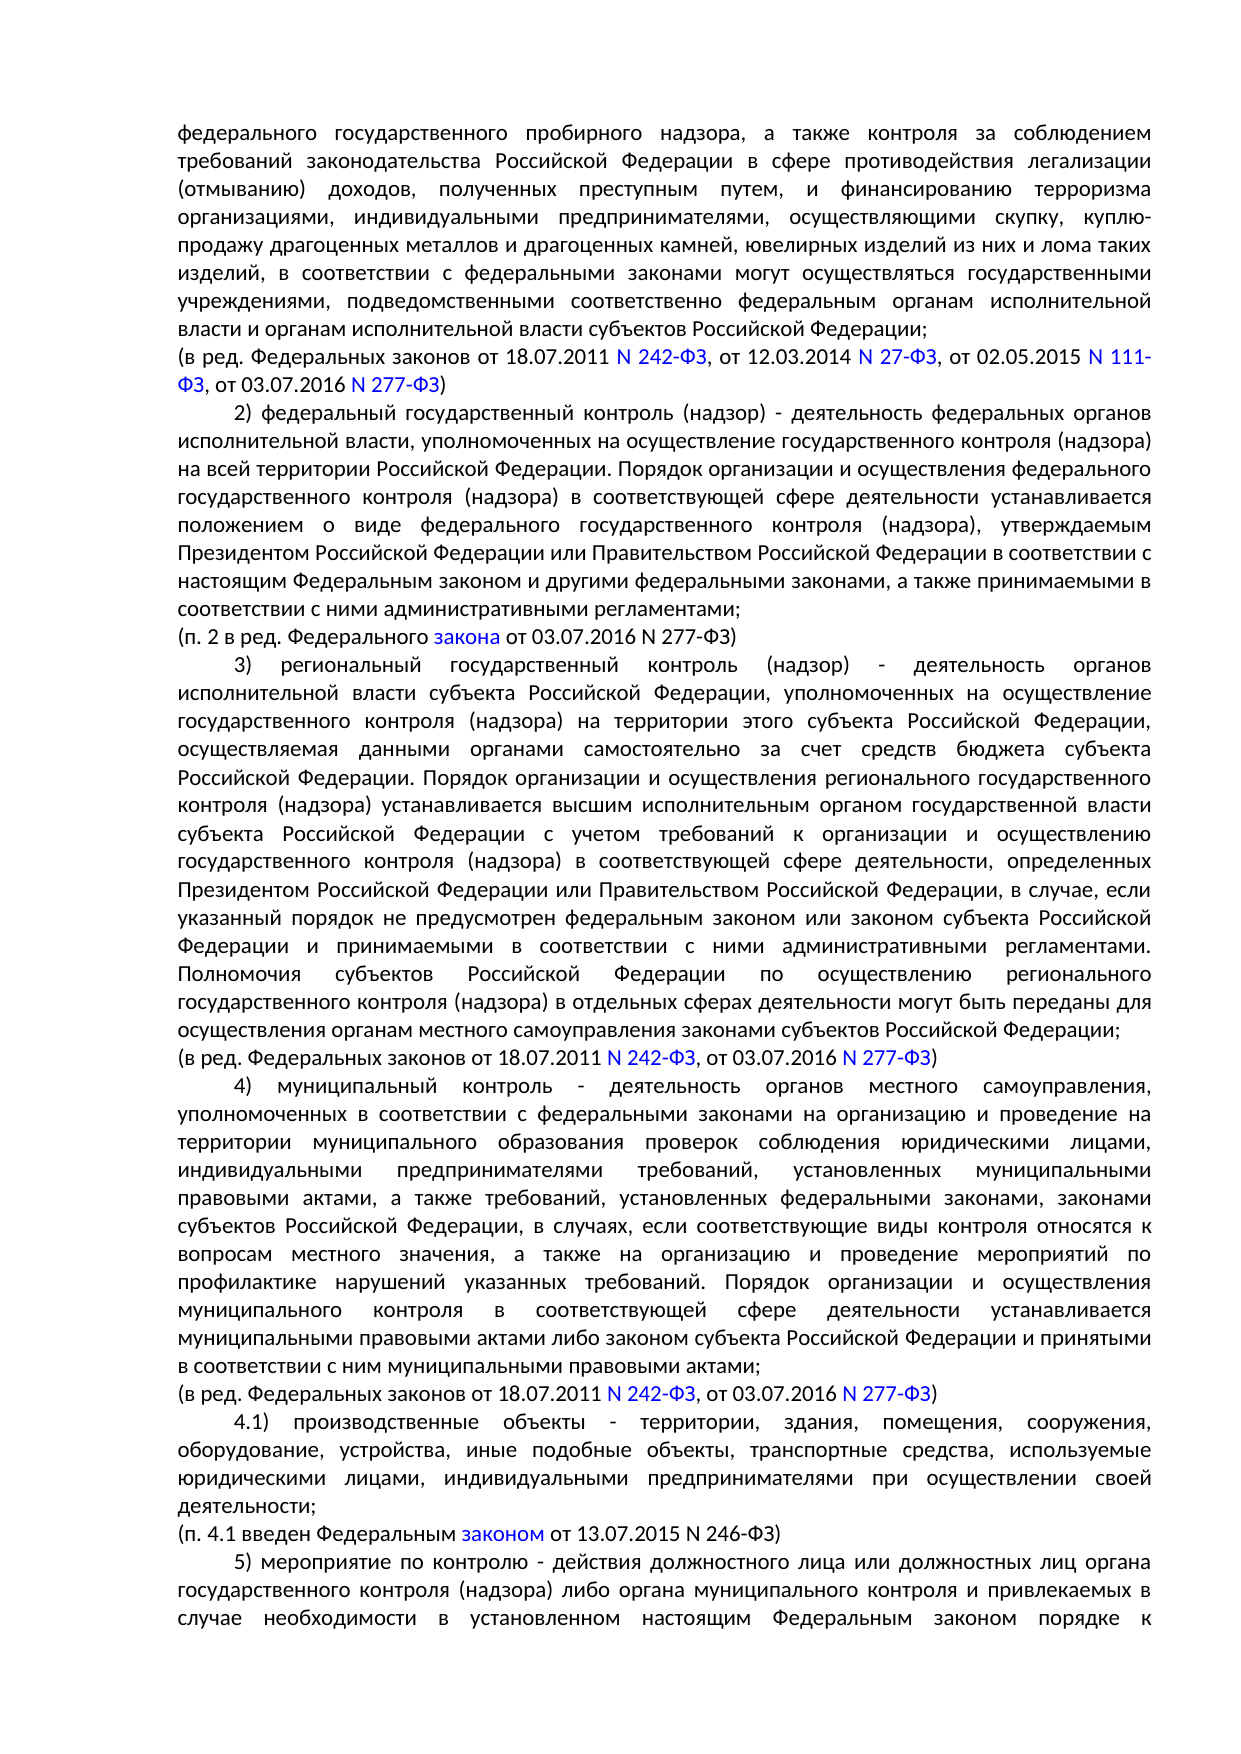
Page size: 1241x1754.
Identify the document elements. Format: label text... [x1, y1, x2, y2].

text (п. 2 в ред. Федерального закона от 03.07.2016 N 277-ФЗ) [177, 622, 1152, 651]
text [177, 118, 1152, 342]
text 3) региональный государственный контроль (надзор) - деятельность органов исполнительной власти субъекта Российской Федерации, уполномоченных на осуществление государственного контроля (надзора) на территории этого субъекта Российской Федерации, осуществляемая данными органами самостоятельно за счет средств бюджета субъекта Российской Федерации. Порядок организации и осуществления регионального государственного контроля (надзора) устанавливается высшим исполнительным органом государственной власти субъекта Российской Федерации с учетом требований к организации и осуществлению государственного контроля (надзора) в соответствующей сфере деятельности, определенных Президентом Российской Федерации или Правительством Российской Федерации, в случае, если указанный порядок не предусмотрен федеральным законом или законом субъекта Российской Федерации и принимаемыми в соответствии с ними административными регламентами. Полномочия субъектов Российской Федерации по осуществлению регионального государственного контроля (надзора) в отдельных сферах деятельности могут быть переданы для осуществления органам местного самоуправления законами субъектов Российской Федерации; [177, 651, 1152, 1043]
text 2) федеральный государственный контроль (надзор) - деятельность федеральных органов исполнительной власти, уполномоченных на осуществление государственного контроля (надзора) на всей территории Российской Федерации. Порядок организации и осуществления федерального государственного контроля (надзора) в соответствующей сфере деятельности устанавливается положением о виде федерального государственного контроля (надзора), утверждаемым Президентом Российской Федерации или Правительством Российской Федерации в соответствии с настоящим Федеральным законом и другими федеральными законами, а также принимаемыми в соответствии с ними административными регламентами; [177, 398, 1152, 622]
text (в ред. Федеральных законов от 18.07.2011 N 242-ФЗ, от 03.07.2016 N 277-ФЗ) [177, 1379, 1152, 1407]
text (п. 4.1 введен Федеральным законом от 13.07.2015 N 246-ФЗ) [177, 1519, 1152, 1547]
text (в ред. Федеральных законов от 18.07.2011 N 242-ФЗ, от 03.07.2016 N 277-ФЗ) [177, 1043, 1152, 1071]
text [177, 1547, 1152, 1631]
text 4) муниципальный контроль - деятельность органов местного самоуправления, уполномоченных в соответствии с федеральными законами на организацию и проведение на территории муниципального образования проверок соблюдения юридическими лицами, индивидуальными предпринимателями требований, установленных муниципальными правовыми актами, а также требований, установленных федеральными законами, законами субъектов Российской Федерации, в случаях, если соответствующие виды контроля относятся к вопросам местного значения, а также на организацию и проведение мероприятий по профилактике нарушений указанных требований. Порядок организации и осуществления муниципального контроля в соответствующей сфере деятельности устанавливается муниципальными правовыми актами либо законом субъекта Российской Федерации и принятыми в соответствии с ним муниципальными правовыми актами; [177, 1071, 1152, 1379]
text 4.1) производственные объекты - территории, здания, помещения, сооружения, оборудование, устройства, иные подобные объекты, транспортные средства, используемые юридическими лицами, индивидуальными предпринимателями при осуществлении своей деятельности; [177, 1407, 1152, 1519]
text (в ред. Федеральных законов от 18.07.2011 N 242-ФЗ, от 12.03.2014 N 27-ФЗ, от 02.05.2015 N 111-ФЗ, от 03.07.2016 N 277-ФЗ) [177, 342, 1152, 398]
